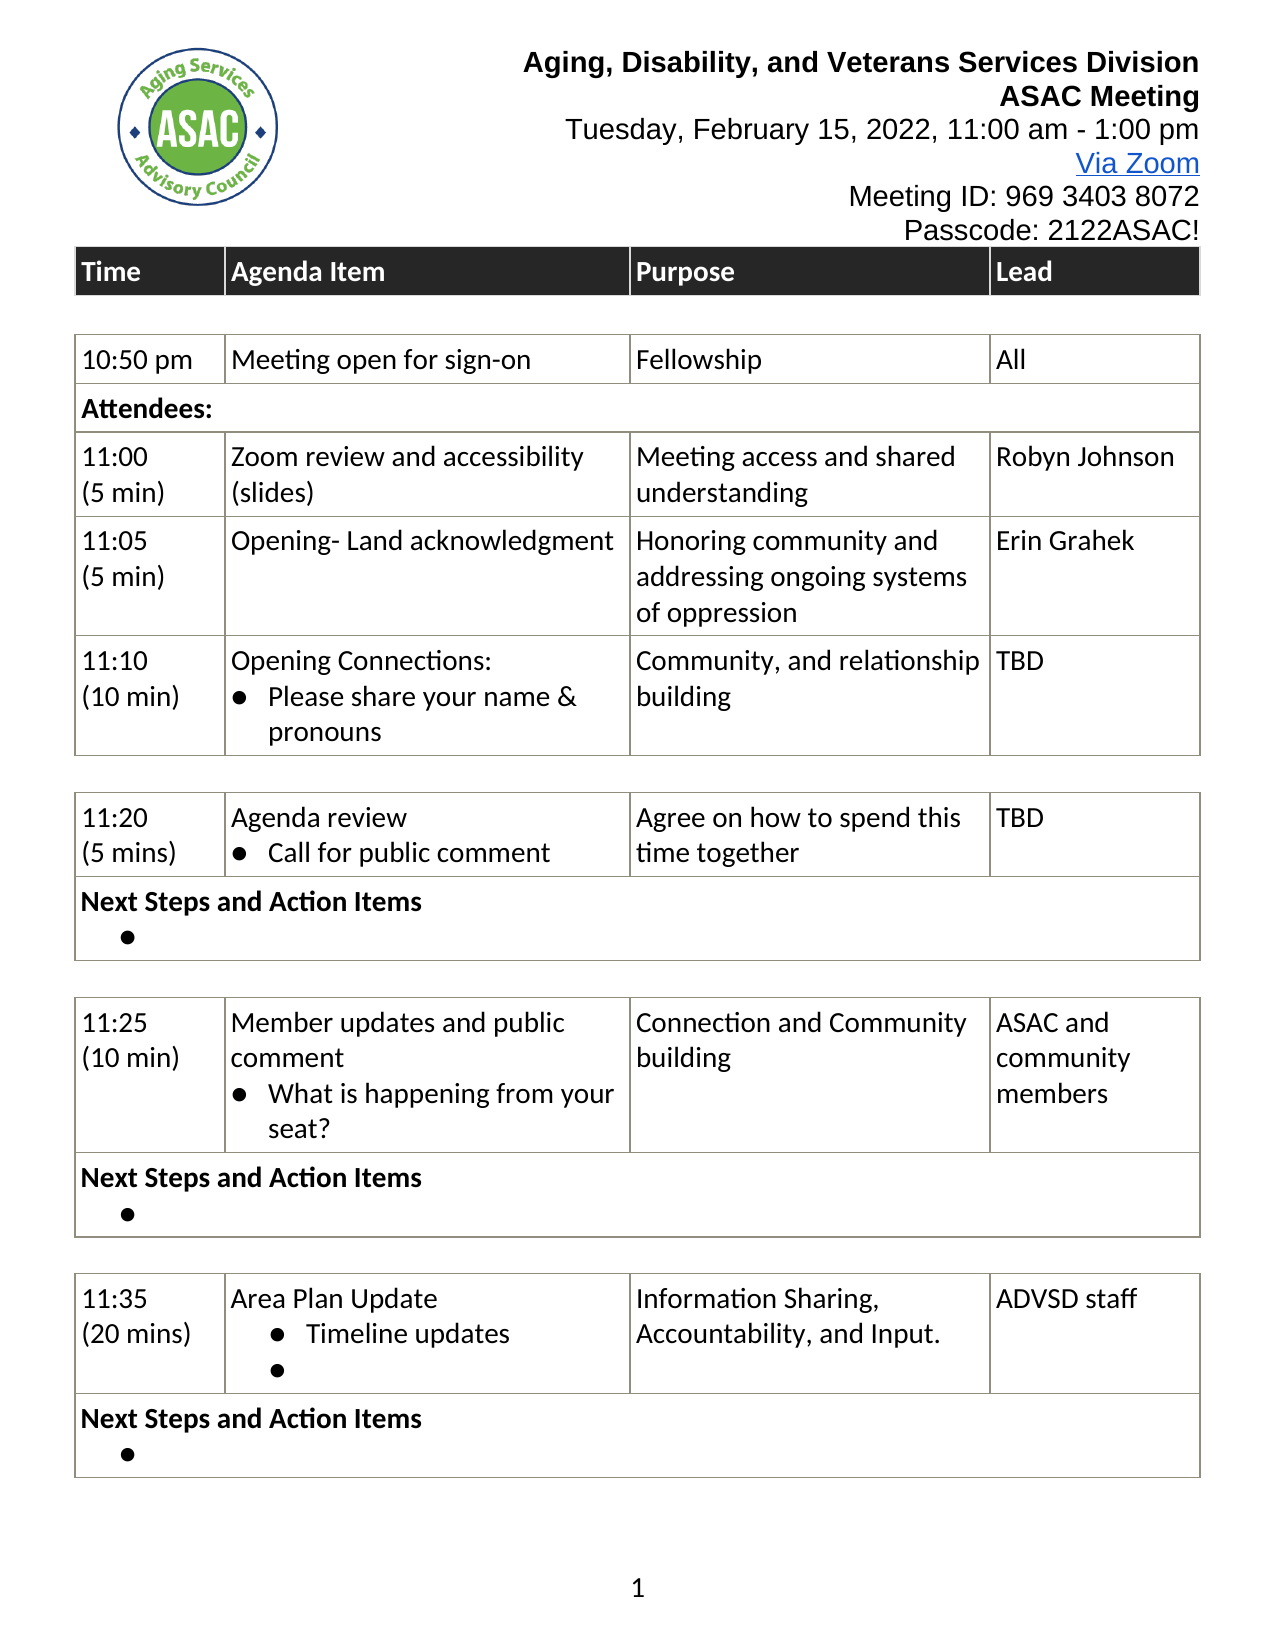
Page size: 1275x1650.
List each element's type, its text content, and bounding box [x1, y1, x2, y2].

table_header 10:50 pm [76, 335, 224, 383]
table_cell 11:10 (10 min) [76, 636, 224, 755]
table_cell Robyn Johnson [991, 433, 1199, 516]
table_cell 11:05 (5 min) [76, 517, 224, 635]
table_header TBD [991, 793, 1199, 876]
table_cell Erin Grahek [991, 517, 1199, 635]
table_header Agenda review Call for public comment [226, 793, 629, 876]
table_cell Next Steps and Action Items [76, 1153, 1199, 1236]
table_header 11:35 (20 mins) [76, 1274, 224, 1393]
table_header Member updates and public comment What is happening from your seat? [226, 998, 629, 1152]
table_header Meeting open for sign-on [226, 335, 629, 383]
table_cell Next Steps and Action Items [76, 1394, 1199, 1477]
table_header All [991, 335, 1199, 383]
table_header Area Plan Update Timeline updates [226, 1274, 629, 1393]
table_cell Honoring community and addressing ongoing systems of oppression [631, 517, 989, 635]
table_cell Community, and relationship building [631, 636, 989, 755]
table_cell Opening- Land acknowledgment [226, 517, 629, 635]
table_cell Meeting access and shared understanding [631, 433, 989, 516]
table_header Information Sharing, Accountability, and Input. [631, 1274, 989, 1393]
table_header ADVSD staff [991, 1274, 1199, 1393]
picture [0, 18, 395, 237]
table_header Fellowship [631, 335, 989, 383]
table_header 11:25 (10 min) [76, 998, 224, 1152]
table_header 11:20 (5 mins) [76, 793, 224, 876]
table_cell Next Steps and Action Items [76, 877, 1199, 960]
table_cell Zoom review and accessibility (slides) [226, 433, 629, 516]
table_header Agree on how to spend this time together [631, 793, 989, 876]
table_cell Opening Connections: Please share your name & pronouns [226, 636, 629, 755]
table_header ASAC and community members [991, 998, 1199, 1152]
table_header Connection and Community building [631, 998, 989, 1152]
table_cell TBD [991, 636, 1199, 755]
table_cell Attendees: [76, 384, 1199, 431]
table_cell 11:00 (5 min) [76, 433, 224, 516]
